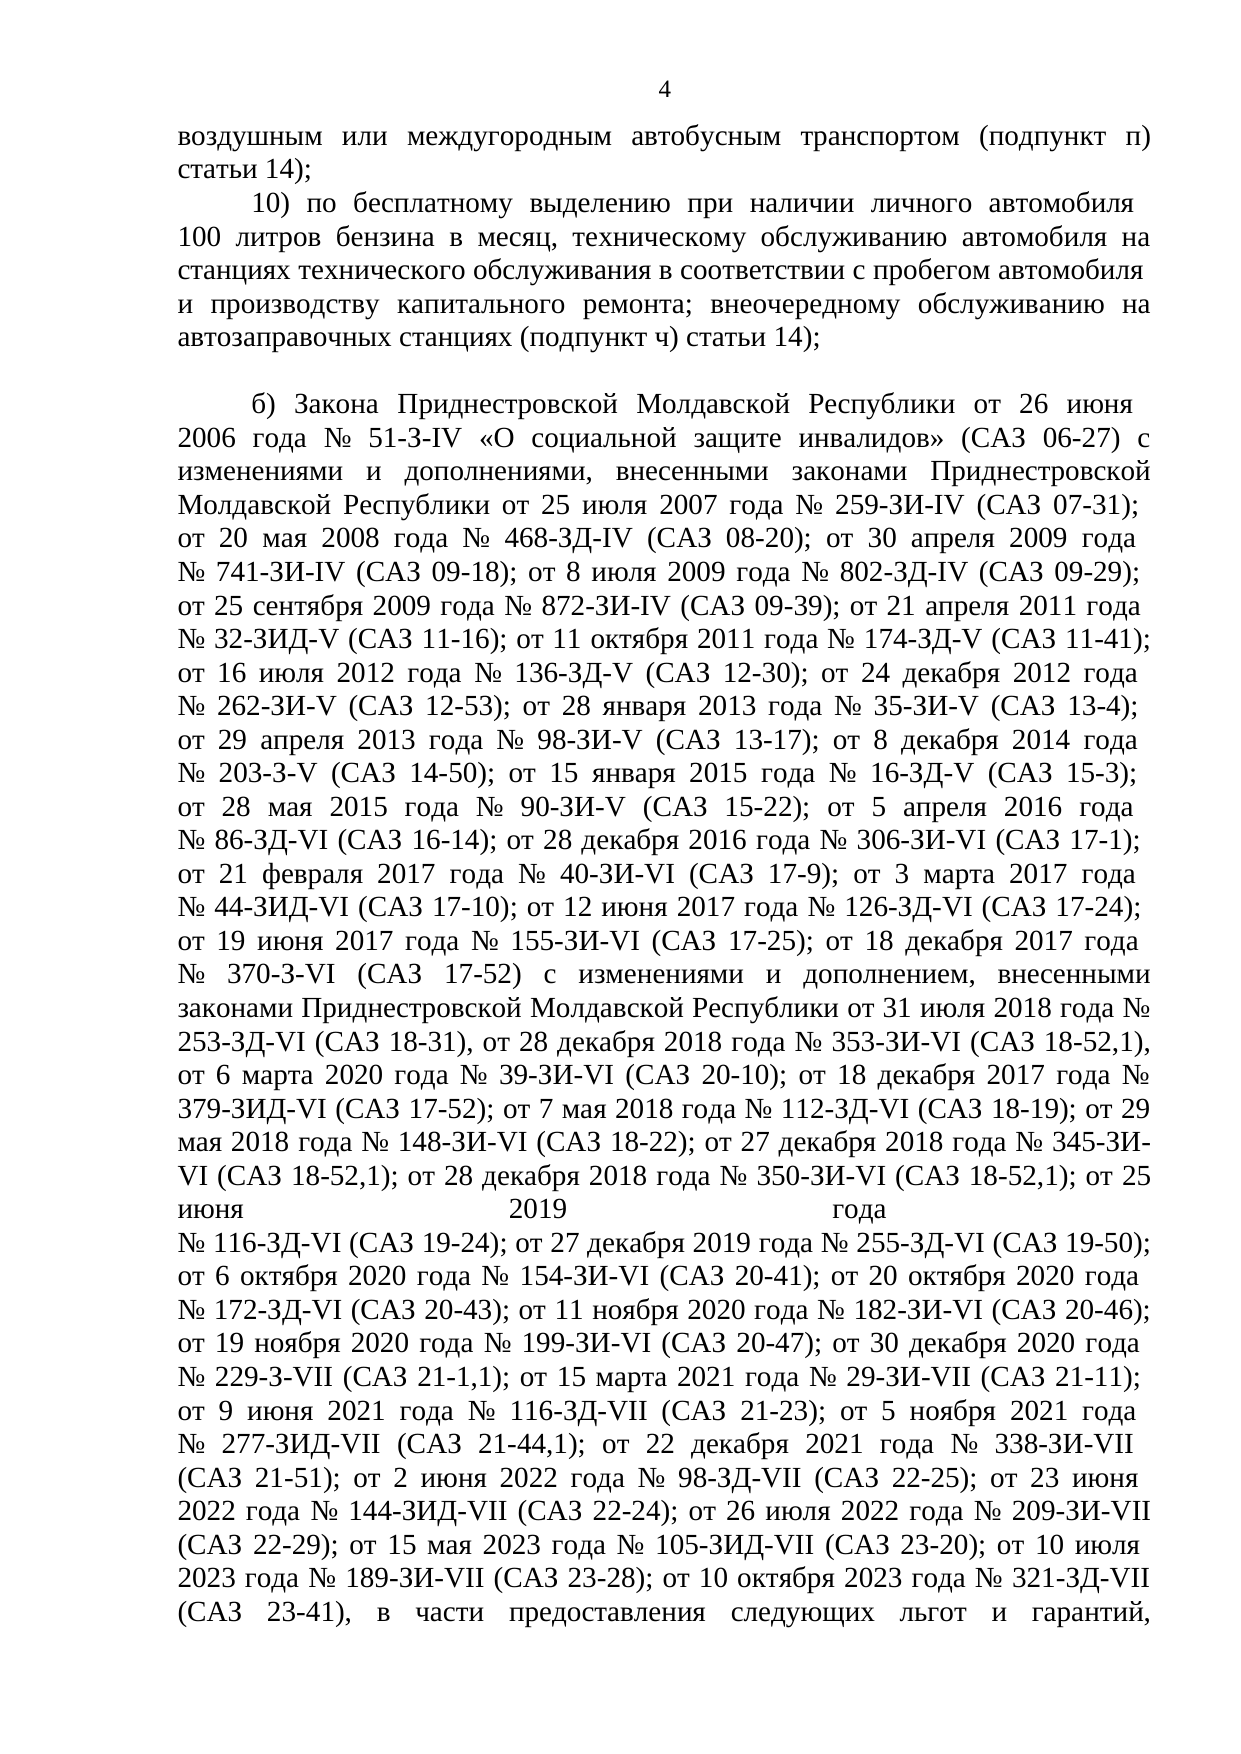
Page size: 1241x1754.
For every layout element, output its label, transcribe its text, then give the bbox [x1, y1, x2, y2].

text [177, 386, 1152, 1627]
text 10) по бесплатному выделению при наличии личного автомобиля 100 литров бензина в месяц, техническому обслуживанию автомобиля на станциях технического обслуживания в соответствии с пробегом автомобиля и производству капитального ремонта; внеочередному обслуживанию на автозаправочных станциях (подпункт ч) статьи 14); [177, 185, 1152, 353]
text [177, 118, 1152, 185]
